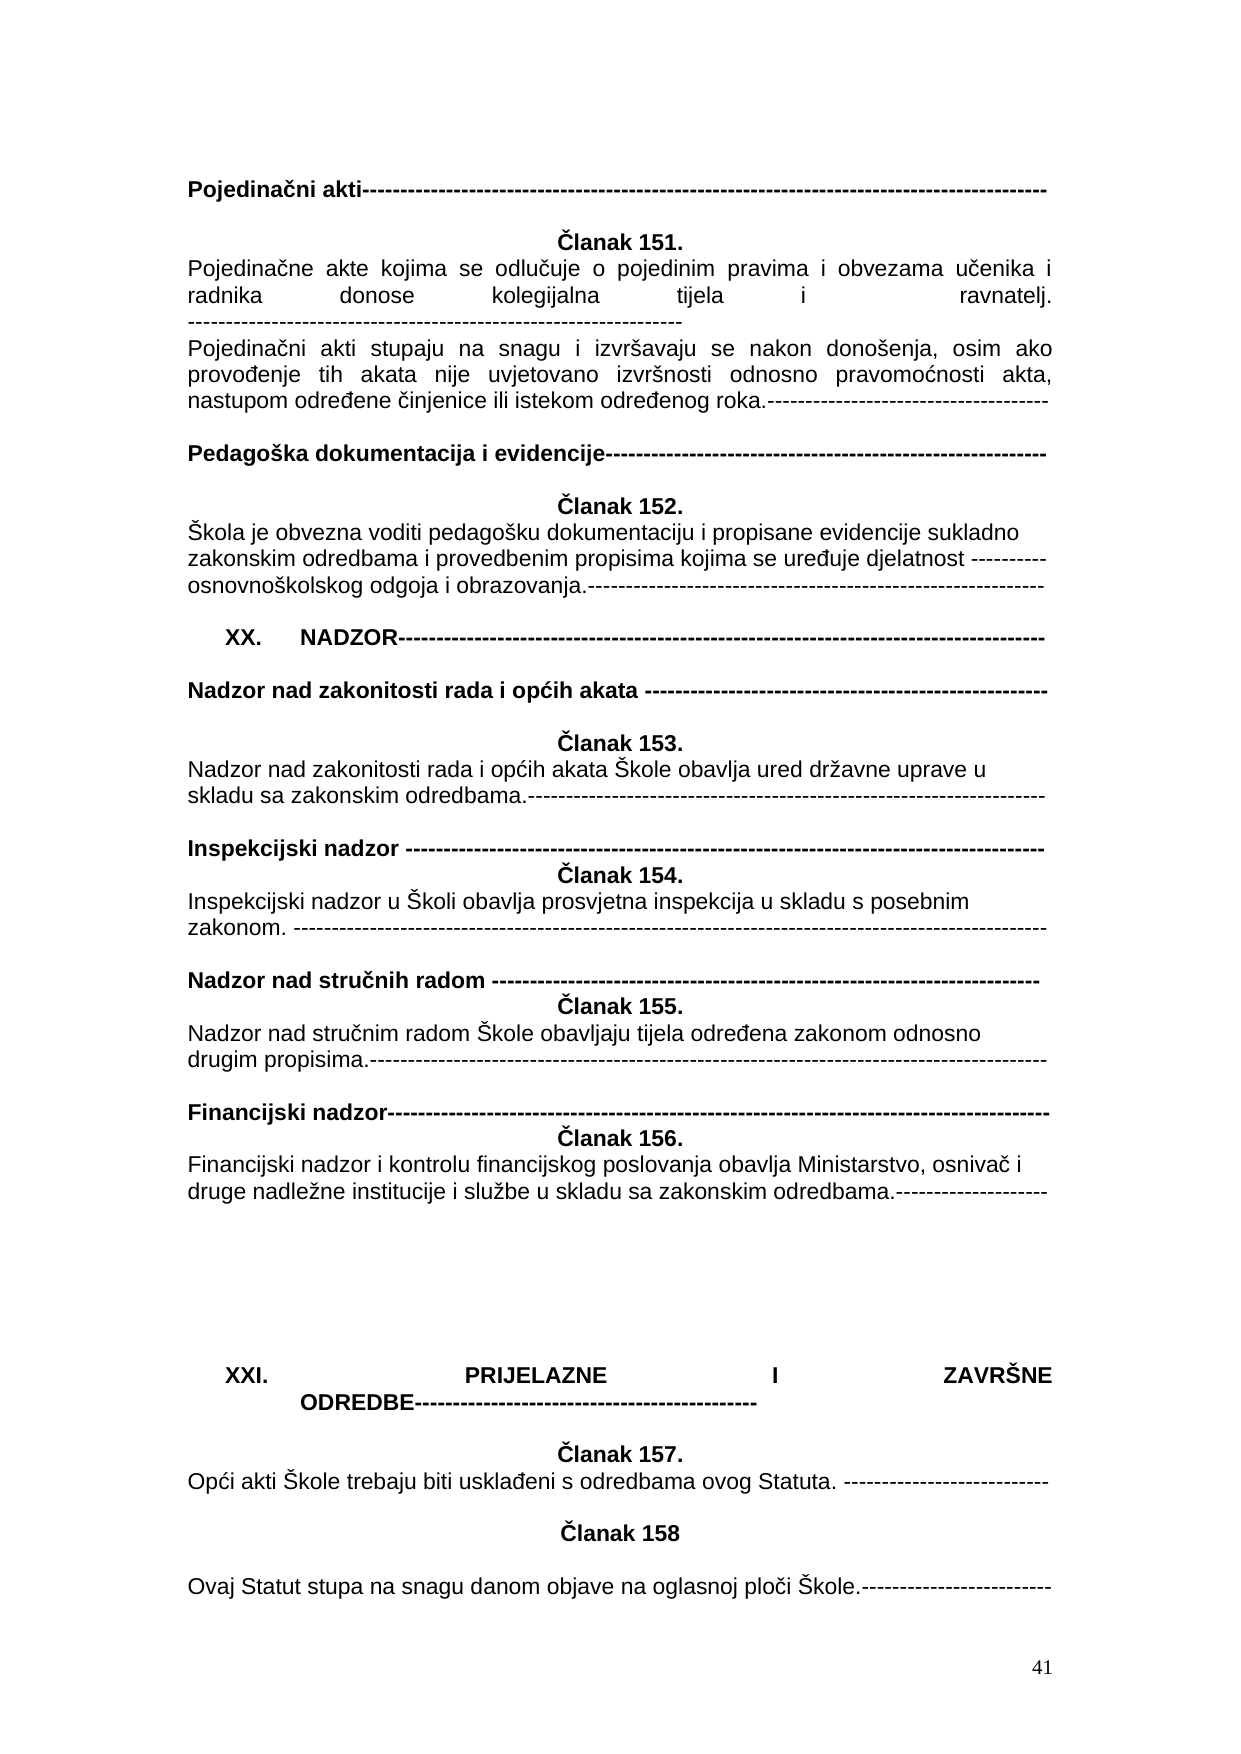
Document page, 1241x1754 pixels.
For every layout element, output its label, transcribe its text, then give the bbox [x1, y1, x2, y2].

text Pedagoška dokumentacija i evidencije---------------------------------------------------------- [187, 440, 1053, 466]
text Nadzor nad zakonitosti rada i općih akata ----------------------------------------------------- [187, 677, 1053, 703]
text Škola je obvezna voditi pedagošku dokumentaciju i propisane evidencije sukladno zakonskim odredbama i provedbenim propisima kojima se uređuje djelatnost ----------osnovnoškolskog odgoja i obrazovanja.------------------------------------------------------------ [187, 519, 1053, 598]
text Članak 156. [187, 1125, 1053, 1151]
text Ovaj Statut stupa na snagu danom objave na oglasnoj ploči Škole.------------------------- [187, 1573, 1053, 1599]
text Nadzor nad zakonitosti rada i općih akata Škole obavlja ured državne uprave u skladu sa zakonskim odredbama.-------------------------------------------------------------------- [187, 756, 1053, 809]
text Članak 151. [187, 229, 1053, 255]
text Financijski nadzor--------------------------------------------------------------------------------------- [187, 1099, 1053, 1125]
text Članak 153. [187, 730, 1053, 756]
text Inspekcijski nadzor ------------------------------------------------------------------------------------ [187, 835, 1053, 862]
text Inspekcijski nadzor u Školi obavlja prosvjetna inspekcija u skladu s posebnim zakonom. --------------------------------------------------------------------------------------------------- [187, 888, 1053, 941]
text Članak 157. [187, 1441, 1053, 1468]
text Članak 155. [187, 993, 1053, 1020]
list NADZOR------------------------------------------------------------------------------------- [225, 624, 1053, 651]
text Članak 154. [187, 862, 1053, 888]
text Pojedinačne akte kojima se odlučuje o pojedinim pravima i obvezama učenika i radnika donose kolegijalna tijela i ravnatelj. ----------------------------------------------------------------- [187, 255, 1053, 334]
text Članak 158 [187, 1520, 1053, 1547]
text Pojedinačni akti------------------------------------------------------------------------------------------ [187, 176, 1053, 203]
text Pojedinačni akti stupaju na snagu i izvršavaju se nakon donošenja, osim ako provođenje tih akata nije uvjetovano izvršnosti odnosno pravomoćnosti akta, nastupom određene činjenice ili istekom određenog roka.------------------------------------- [187, 334, 1053, 413]
text Financijski nadzor i kontrolu financijskog poslovanja obavlja Ministarstvo, osnivač i druge nadležne institucije i službe u skladu sa zakonskim odredbama.-------------------- [187, 1151, 1053, 1204]
text Članak 152. [187, 493, 1053, 519]
text Nadzor nad stručnih radom ------------------------------------------------------------------------ [187, 967, 1053, 993]
list PRIJELAZNE I ZAVRŠNE ODREDBE--------------------------------------------- [225, 1362, 1053, 1415]
text Opći akti Škole trebaju biti usklađeni s odredbama ovog Statuta. --------------------------- [187, 1468, 1053, 1494]
text Nadzor nad stručnim radom Škole obavljaju tijela određena zakonom odnosno drugim propisima.----------------------------------------------------------------------------------------- [187, 1020, 1053, 1072]
